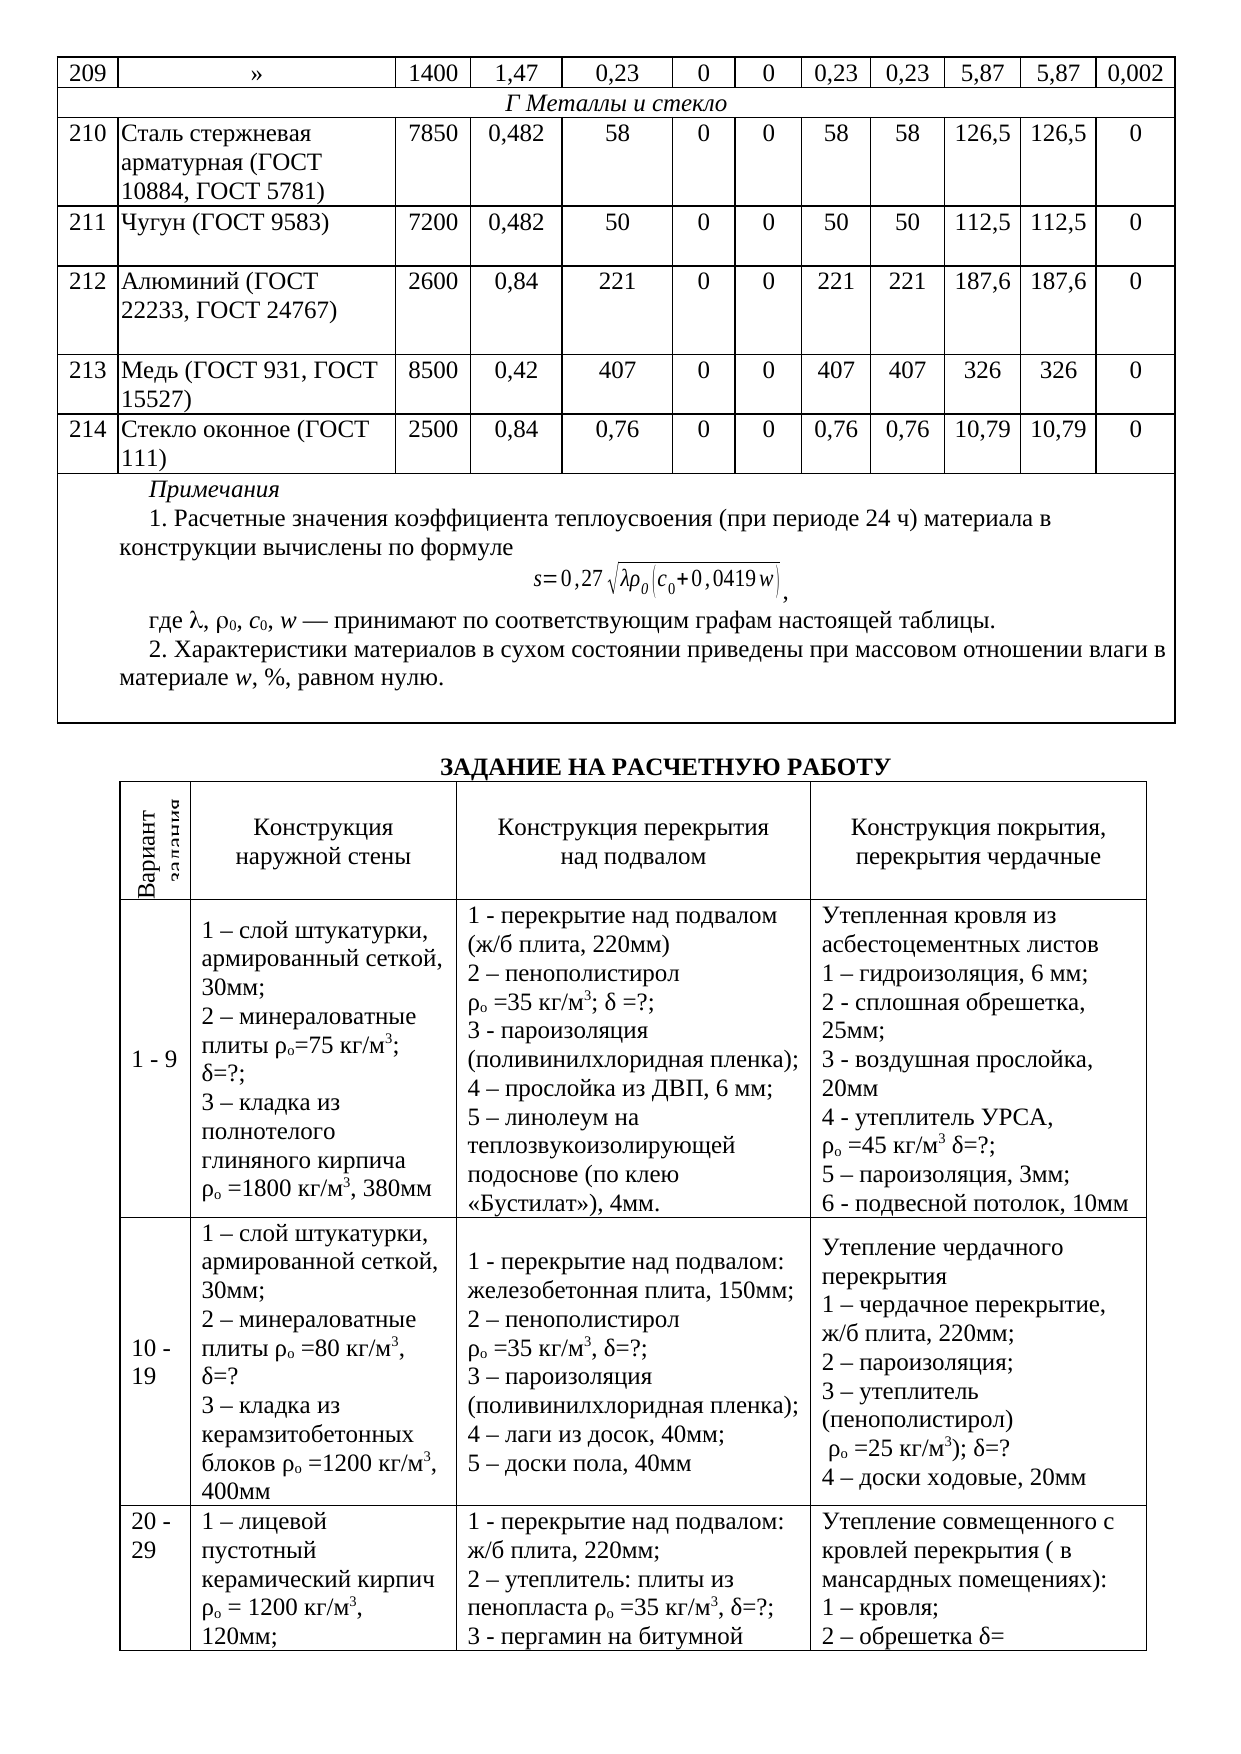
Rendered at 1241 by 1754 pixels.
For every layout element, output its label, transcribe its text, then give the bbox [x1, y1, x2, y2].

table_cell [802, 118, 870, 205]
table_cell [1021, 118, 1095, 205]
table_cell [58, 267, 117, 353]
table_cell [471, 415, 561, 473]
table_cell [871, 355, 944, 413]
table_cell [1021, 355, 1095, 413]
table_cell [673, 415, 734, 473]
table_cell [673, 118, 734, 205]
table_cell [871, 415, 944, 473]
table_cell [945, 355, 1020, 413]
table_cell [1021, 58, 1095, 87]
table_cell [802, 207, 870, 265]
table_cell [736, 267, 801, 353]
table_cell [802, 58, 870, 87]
subtitle Задание на расчетную работу [131, 752, 1200, 781]
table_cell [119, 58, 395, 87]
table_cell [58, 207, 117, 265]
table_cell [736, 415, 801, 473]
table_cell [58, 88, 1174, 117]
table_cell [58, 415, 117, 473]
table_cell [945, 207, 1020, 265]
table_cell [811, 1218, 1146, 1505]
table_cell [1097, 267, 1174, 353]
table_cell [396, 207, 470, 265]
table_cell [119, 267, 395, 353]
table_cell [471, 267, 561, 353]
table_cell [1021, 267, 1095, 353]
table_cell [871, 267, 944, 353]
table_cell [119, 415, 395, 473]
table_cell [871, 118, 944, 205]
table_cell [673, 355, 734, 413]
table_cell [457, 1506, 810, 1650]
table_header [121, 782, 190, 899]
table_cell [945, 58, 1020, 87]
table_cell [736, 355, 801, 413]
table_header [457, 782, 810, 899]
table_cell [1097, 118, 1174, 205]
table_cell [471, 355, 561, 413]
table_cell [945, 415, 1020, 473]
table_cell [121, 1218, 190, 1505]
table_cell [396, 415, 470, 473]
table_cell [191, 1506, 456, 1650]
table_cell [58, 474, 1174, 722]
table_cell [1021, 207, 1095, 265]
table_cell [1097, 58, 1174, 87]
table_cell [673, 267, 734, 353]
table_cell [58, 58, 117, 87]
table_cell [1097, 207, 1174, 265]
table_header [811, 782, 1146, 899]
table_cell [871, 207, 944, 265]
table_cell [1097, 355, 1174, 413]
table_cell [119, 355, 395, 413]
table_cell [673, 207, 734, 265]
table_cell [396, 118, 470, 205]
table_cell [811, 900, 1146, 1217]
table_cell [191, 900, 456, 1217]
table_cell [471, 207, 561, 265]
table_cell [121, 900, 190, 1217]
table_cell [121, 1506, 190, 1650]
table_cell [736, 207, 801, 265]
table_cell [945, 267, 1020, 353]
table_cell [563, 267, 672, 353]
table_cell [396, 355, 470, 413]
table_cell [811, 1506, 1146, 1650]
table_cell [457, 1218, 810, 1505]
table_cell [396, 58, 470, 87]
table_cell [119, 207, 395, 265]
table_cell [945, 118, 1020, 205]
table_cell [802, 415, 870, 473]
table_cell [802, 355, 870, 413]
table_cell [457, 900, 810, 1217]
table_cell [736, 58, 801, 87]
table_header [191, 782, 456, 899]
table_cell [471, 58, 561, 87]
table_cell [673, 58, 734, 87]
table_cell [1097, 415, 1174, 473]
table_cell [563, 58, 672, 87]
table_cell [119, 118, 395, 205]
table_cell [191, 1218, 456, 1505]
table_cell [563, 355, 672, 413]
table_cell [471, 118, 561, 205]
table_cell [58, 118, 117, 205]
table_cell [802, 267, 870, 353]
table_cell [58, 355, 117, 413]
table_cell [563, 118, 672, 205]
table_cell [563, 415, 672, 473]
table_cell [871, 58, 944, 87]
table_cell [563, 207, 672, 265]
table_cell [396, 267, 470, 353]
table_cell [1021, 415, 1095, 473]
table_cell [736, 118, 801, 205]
